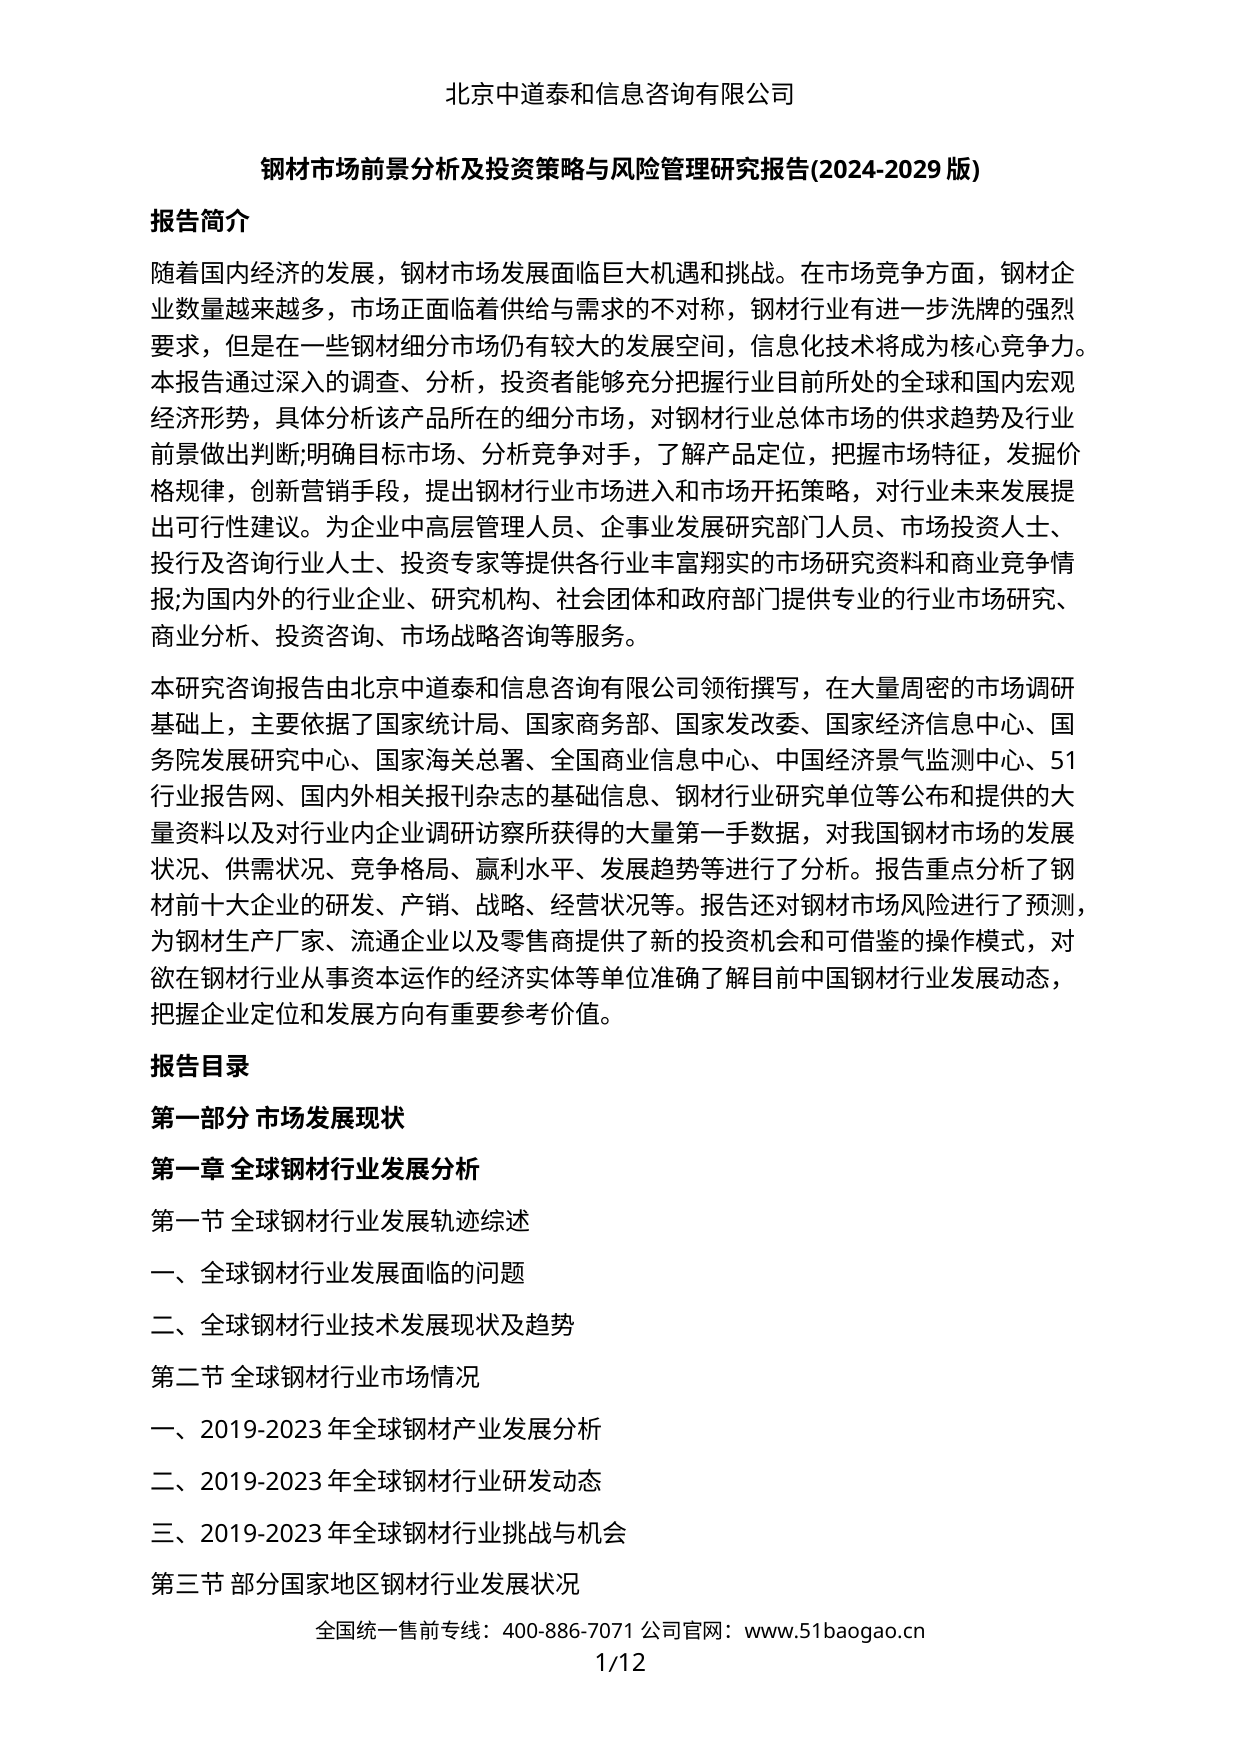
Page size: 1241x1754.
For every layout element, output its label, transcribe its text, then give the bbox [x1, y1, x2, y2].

text 二、全球钢材行业技术发展现状及趋势 [150, 1306, 1090, 1342]
text 三、2019-2023年全球钢材行业挑战与机会 [150, 1513, 1090, 1549]
text 报告目录 [150, 1046, 1090, 1082]
text 本研究咨询报告由北京中道泰和信息咨询有限公司领衔撰写，在大量周密的市场调研基础上，主要依据了国家统计局、国家商务部、国家发改委、国家经济信息中心、国务院发展研究中心、国家海关总署、全国商业信息中心、中国经济景气监测中心、51行业报告网、国内外相关报刊杂志的基础信息、钢材行业研究单位等公布和提供的大量资料以及对行业内企业调研访察所获得的大量第一手数据，对我国钢材市场的发展状况、供需状况、竞争格局、赢利水平、发展趋势等进行了分析。报告重点分析了钢材前十大企业的研发、产销、战略、经营状况等。报告还对钢材市场风险进行了预测，为钢材生产厂家、流通企业以及零售商提供了新的投资机会和可借鉴的操作模式，对欲在钢材行业从事资本运作的经济实体等单位准确了解目前中国钢材行业发展动态，把握企业定位和发展方向有重要参考价值。 [150, 668, 1090, 1031]
text 第一部分 市场发展现状 [150, 1098, 1090, 1134]
text 二、2019-2023年全球钢材行业研发动态 [150, 1461, 1090, 1497]
text 一、2019-2023年全球钢材产业发展分析 [150, 1409, 1090, 1446]
text 报告简介 [150, 202, 1090, 238]
text 钢材市场前景分析及投资策略与风险管理研究报告(2024-2029版) [150, 150, 1090, 186]
text 第一章 全球钢材行业发展分析 [150, 1150, 1090, 1186]
text 第三节 部分国家地区钢材行业发展状况 [150, 1565, 1090, 1601]
text 随着国内经济的发展，钢材市场发展面临巨大机遇和挑战。在市场竞争方面，钢材企业数量越来越多，市场正面临着供给与需求的不对称，钢材行业有进一步洗牌的强烈要求，但是在一些钢材细分市场仍有较大的发展空间，信息化技术将成为核心竞争力。本报告通过深入的调查、分析，投资者能够充分把握行业目前所处的全球和国内宏观经济形势，具体分析该产品所在的细分市场，对钢材行业总体市场的供求趋势及行业前景做出判断;明确目标市场、分析竞争对手，了解产品定位，把握市场特征，发掘价格规律，创新营销手段，提出钢材行业市场进入和市场开拓策略，对行业未来发展提出可行性建议。为企业中高层管理人员、企事业发展研究部门人员、市场投资人士、投行及咨询行业人士、投资专家等提供各行业丰富翔实的市场研究资料和商业竞争情报;为国内外的行业企业、研究机构、社会团体和政府部门提供专业的行业市场研究、商业分析、投资咨询、市场战略咨询等服务。 [150, 254, 1090, 652]
text 第一节 全球钢材行业发展轨迹综述 [150, 1202, 1090, 1238]
text 一、全球钢材行业发展面临的问题 [150, 1254, 1090, 1290]
text 第二节 全球钢材行业市场情况 [150, 1357, 1090, 1394]
